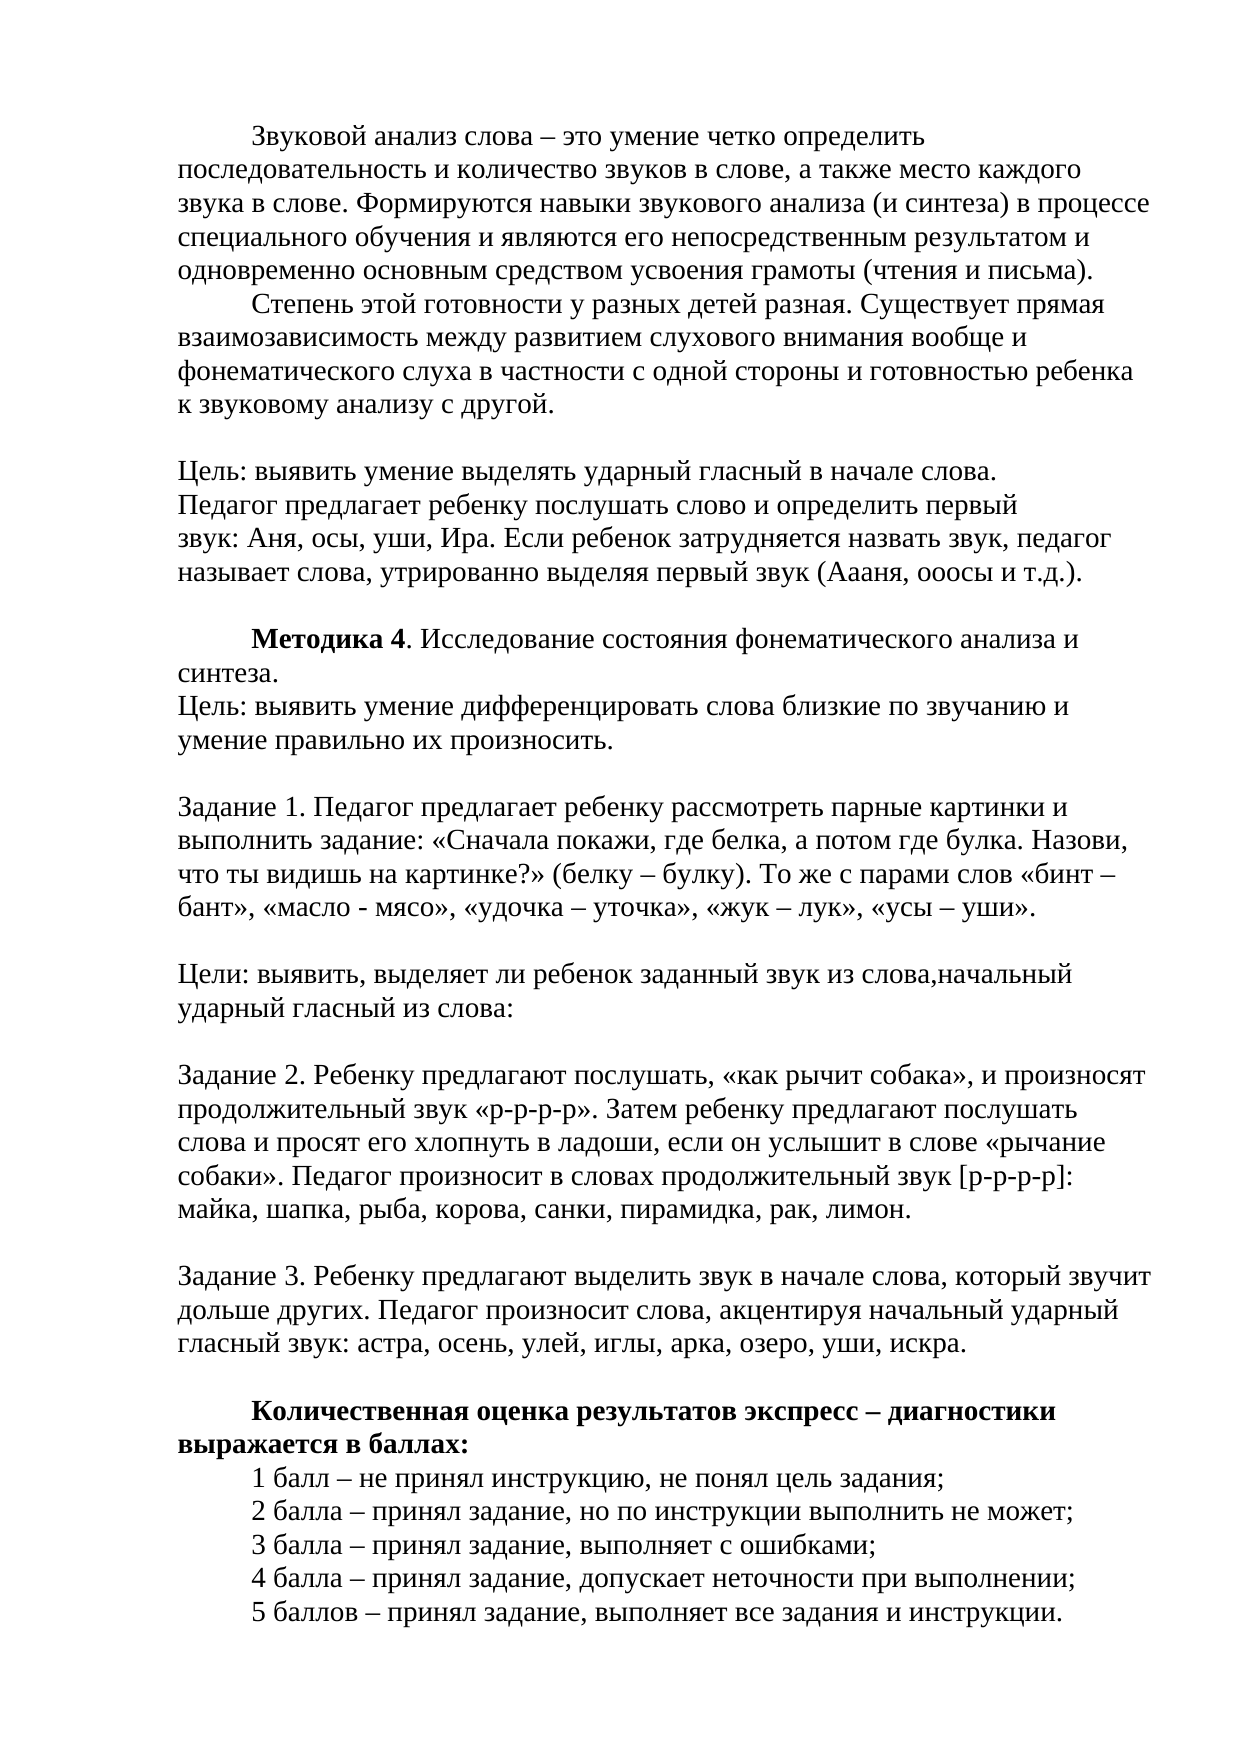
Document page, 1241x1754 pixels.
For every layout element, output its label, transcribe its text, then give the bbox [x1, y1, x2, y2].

text 2 балла – принял задание, но по инструкции выполнить не может; [177, 1493, 1152, 1527]
text фонематического слуха в частности с одной стороны и готовностью ребенка к звуковому анализу с другой. [177, 353, 1152, 420]
text 1 балл – не принял инструкцию, не понял цель задания; [177, 1460, 1152, 1493]
text продолжительный звук «р-р-р-р». Затем ребенку предлагают послушать [177, 1091, 1152, 1124]
text 3 балла – принял задание, выполняет с ошибками; [177, 1527, 1152, 1560]
text Цель: выявить умение выделять ударный гласный в начале слова. [177, 453, 1152, 487]
text Задание 2. Ребенку предлагают послушать, «как рычит собака», и произносят [177, 1057, 1152, 1091]
text Задание 3. Ребенку предлагают выделить звук в начале слова, который звучит [177, 1258, 1152, 1292]
text дольше других. Педагог произносит слова, акцентируя начальный ударный гласный звук: астра, осень, улей, иглы, арка, озеро, уши, искра. [177, 1292, 1152, 1359]
text 5 баллов – принял задание, выполняет все задания и инструкции. [177, 1594, 1152, 1627]
text одновременно основным средством усвоения грамоты (чтения и письма). [177, 252, 1152, 286]
text Педагог предлагает ребенку послушать слово и определить первый [177, 487, 1152, 521]
text Цели: выявить, выделяет ли ребенок заданный звук из слова,начальный ударный гласный из слова: [177, 957, 1152, 1024]
text звук: Аня, осы, уши, Ира. Если ребенок затрудняется назвать звук, педагог [177, 521, 1152, 554]
text Звуковой анализ слова – это умение четко определить последовательность и количество звуков в слове, а также место каждого звука в слове. Формируются навыки звукового анализа (и синтеза) в процессе [177, 118, 1152, 219]
text 4 балла – принял задание, допускает неточности при выполнении; [177, 1560, 1152, 1594]
text Цель: выявить умение дифференцировать слова близкие по звучанию и [177, 688, 1152, 722]
text Методика 4. Исследование состояния фонематического анализа и синтеза. [177, 621, 1152, 688]
text специального обучения и являются его непосредственным результатом и [177, 219, 1152, 252]
text что ты видишь на картинке?» (белку – булку). То же с парами слов «бинт –бант», «масло - мясо», «удочка – уточка», «жук – лук», «усы – уши». [177, 856, 1152, 923]
text Задание 1. Педагог предлагает ребенку рассмотреть парные картинки и [177, 789, 1152, 822]
text умение правильно их произносить. [177, 722, 1152, 755]
text слова и просят его хлопнуть в ладоши, если он услышит в слове «рычание [177, 1124, 1152, 1158]
text Степень этой готовности у разных детей разная. Существует прямая взаимозависимость между развитием слухового внимания вообще и [177, 286, 1152, 353]
text Количественная оценка результатов экспресс – диагностики выражается в баллах: [177, 1393, 1152, 1460]
text собаки». Педагог произносит в словах продолжительный звук [р-р-р-р]: майка, шапка, рыба, корова, санки, пирамидка, рак, лимон. [177, 1158, 1152, 1225]
text выполнить задание: «Сначала покажи, где белка, а потом где булка. Назови, [177, 822, 1152, 856]
text называет слова, утрированно выделяя первый звук (Аааня, ооосы и т.д.). [177, 554, 1152, 588]
